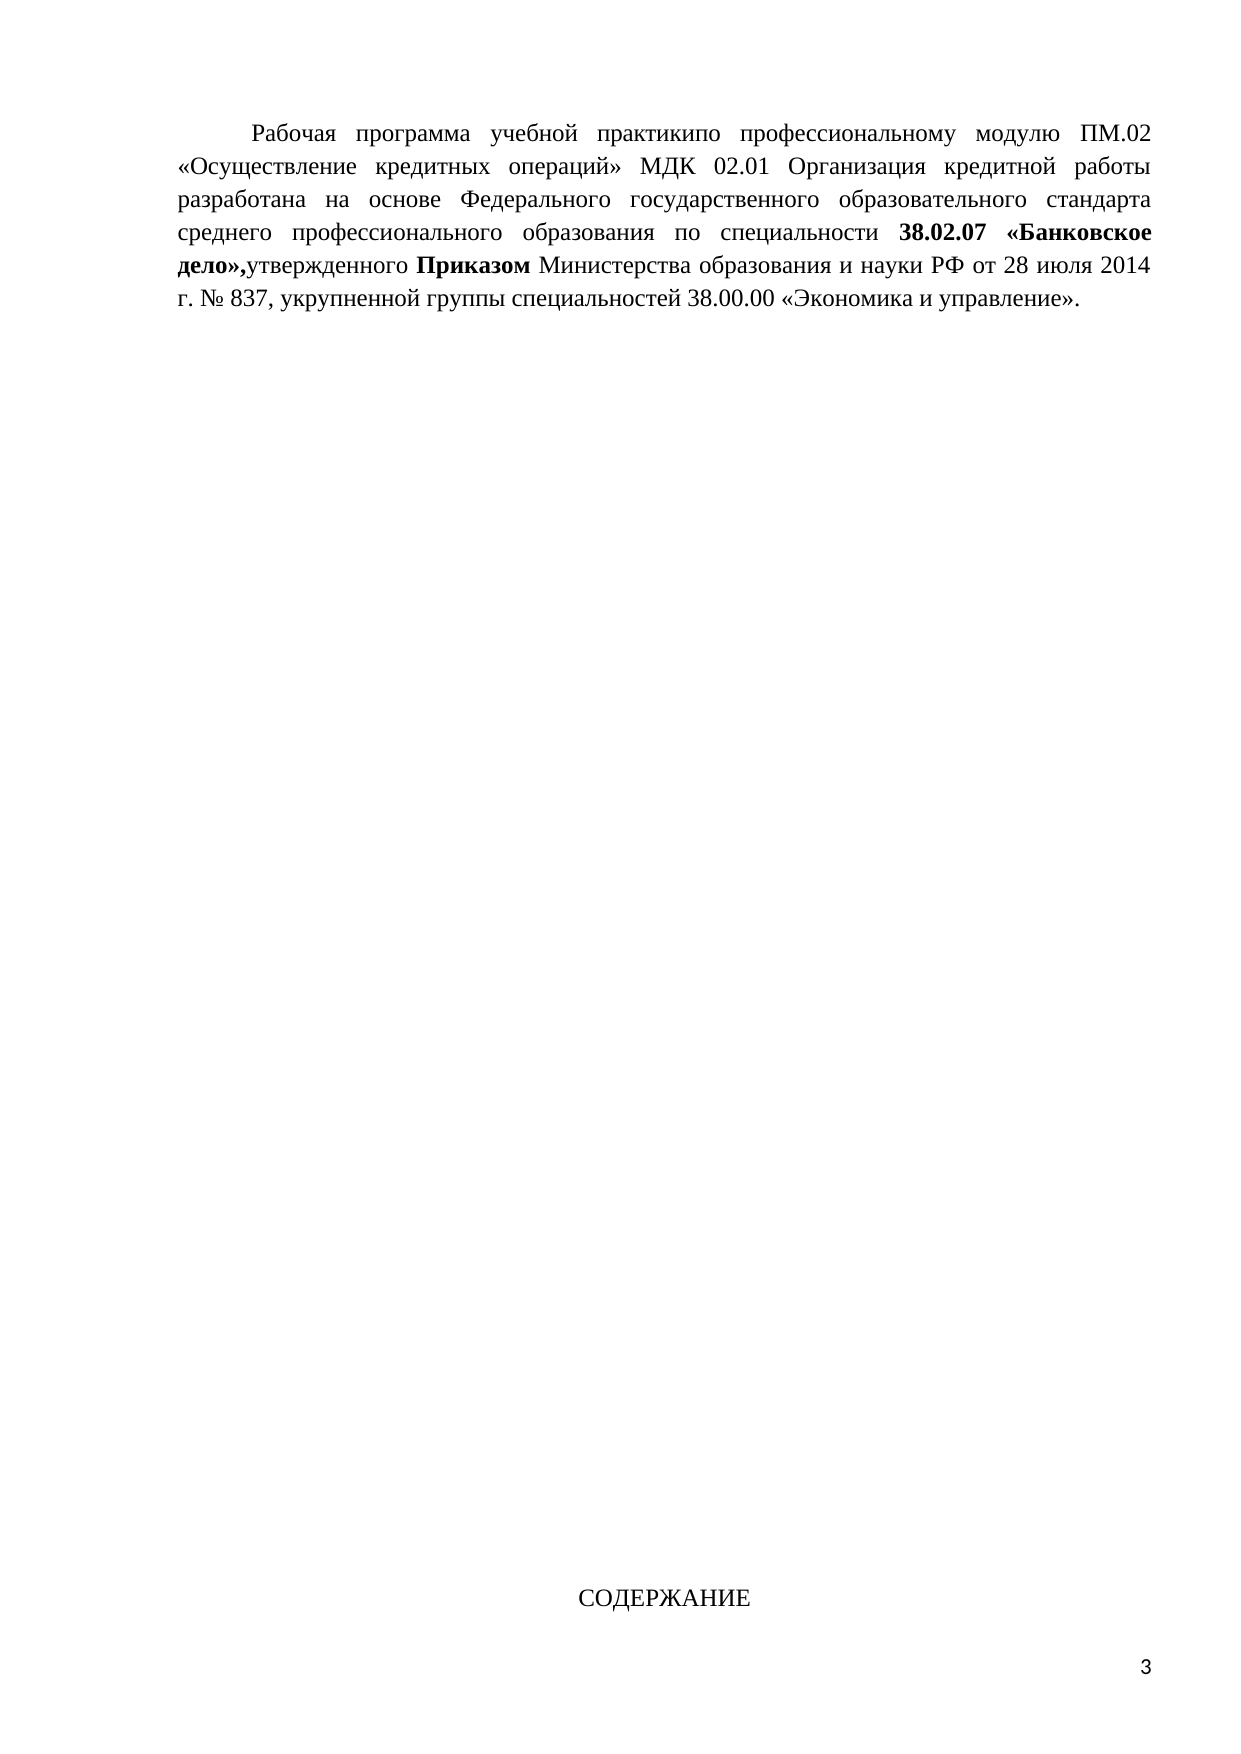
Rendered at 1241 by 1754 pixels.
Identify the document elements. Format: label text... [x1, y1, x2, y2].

text Рабочая программа учебной практикипо профессиональному модулю ПМ.02 «Осуществление кредитных операций» МДК 02.01 Организация кредитной работы разработана на основе Федерального государственного образовательного стандарта среднего профессионального образования по специальности 38.02.07 «Банковское дело»,утвержденного Приказом Министерства образования и науки РФ от 28 июля 2014 г. № 837, укрупненной группы специальностей 38.00.00 «Экономика и управление». [177, 118, 1152, 312]
text СОДЕРЖАНИЕ [177, 1583, 1152, 1612]
